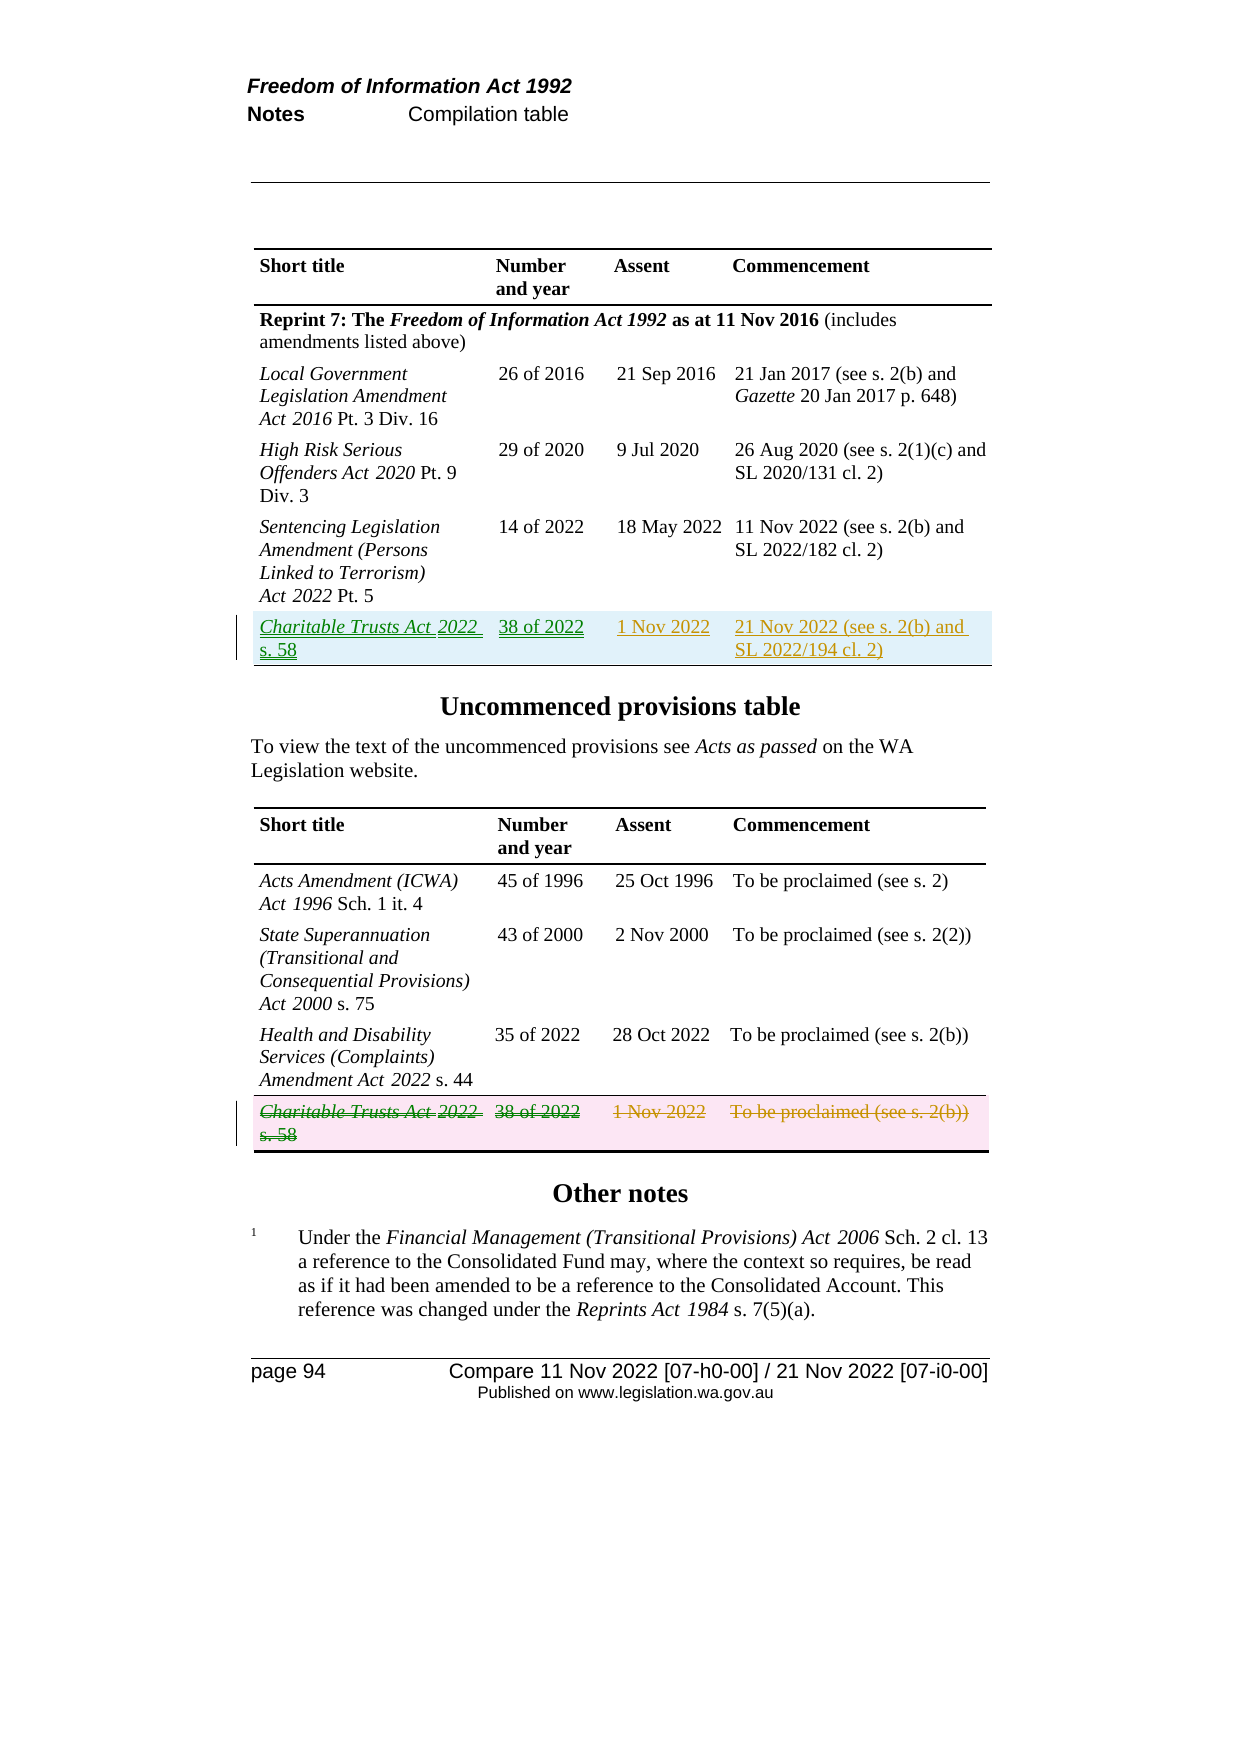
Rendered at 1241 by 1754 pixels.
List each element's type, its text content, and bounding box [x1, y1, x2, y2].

table_cell 28 Oct 2022 [606, 1019, 724, 1095]
table_cell 45 of 1996 [492, 865, 609, 919]
table_cell To be proclaimed (see s. 2(2)) [727, 919, 986, 1018]
text 1 Under the Financial Management (Transitional Provisions) Act 2006 Sch. 2 cl. 13 a reference to the Consolidated Fund may, where the context so requires, be read as if it had been amended to be a reference to the Consolidated Account. This reference was changed under the Reprints Act 1984 s. 7(5)(a). [251, 1225, 990, 1321]
table_cell To be proclaimed (see s. 2(b)) [724, 1019, 986, 1095]
table_cell 2 Nov 2000 [609, 919, 727, 1018]
table_cell 9 Jul 2020 [611, 434, 729, 511]
table_cell Reprint 7: The Freedom of Information Act 1992 as at 11 Nov 2016 (includes amendments listed above) [254, 306, 992, 357]
table_cell 11 Nov 2022 (see s. 2(b) and SL 2022/182 cl. 2) [729, 511, 992, 611]
table_cell 29 of 2020 [493, 434, 611, 511]
table_cell High Risk Serious Offenders Act 2020 Pt. 9 Div. 3 [254, 434, 492, 511]
table_cell 14 of 2022 [493, 511, 611, 611]
table_cell 26 of 2016 [493, 358, 611, 434]
table_header Assent [609, 809, 727, 863]
table_cell State Superannuation (Transitional and Consequential Provisions) Act 2000 s. 75 [254, 919, 492, 1018]
table_header Assent [608, 250, 726, 303]
table_header Commencement [726, 250, 992, 303]
table_header Number and year [492, 809, 609, 863]
table_cell 21 Sep 2016 [611, 358, 729, 434]
table_cell Health and Disability Services (Complaints) Amendment Act 2022 s. 44 [254, 1019, 489, 1095]
subtitle Uncommenced provisions table [251, 690, 990, 721]
table_header Short title [254, 809, 492, 863]
table_cell Acts Amendment (ICWA) Act 1996 Sch. 1 it. 4 [254, 865, 492, 919]
table_cell To be proclaimed (see s. 2) [727, 865, 986, 919]
subtitle Other notes [251, 1177, 990, 1208]
table_cell 18 May 2022 [611, 511, 729, 611]
table_header Commencement [727, 809, 986, 863]
table_cell Sentencing Legislation Amendment (Persons Linked to Terrorism) Act 2022 Pt. 5 [254, 511, 492, 611]
table_cell 25 Oct 1996 [609, 865, 727, 919]
table_header Short title [254, 250, 490, 303]
table_cell Local Government Legislation Amendment Act 2016 Pt. 3 Div. 16 [254, 358, 492, 434]
table_cell 35 of 2022 [489, 1019, 606, 1095]
table_header Number and year [490, 250, 608, 303]
table_cell 26 Aug 2020 (see s. 2(1)(c) and SL 2020/131 cl. 2) [729, 434, 992, 511]
table_cell 43 of 2000 [492, 919, 609, 1018]
table_cell 21 Jan 2017 (see s. 2(b) and Gazette 20 Jan 2017 p. 648) [729, 358, 992, 434]
text To view the text of the uncommenced provisions see Acts as passed on the WA Legislation website. [251, 734, 990, 782]
